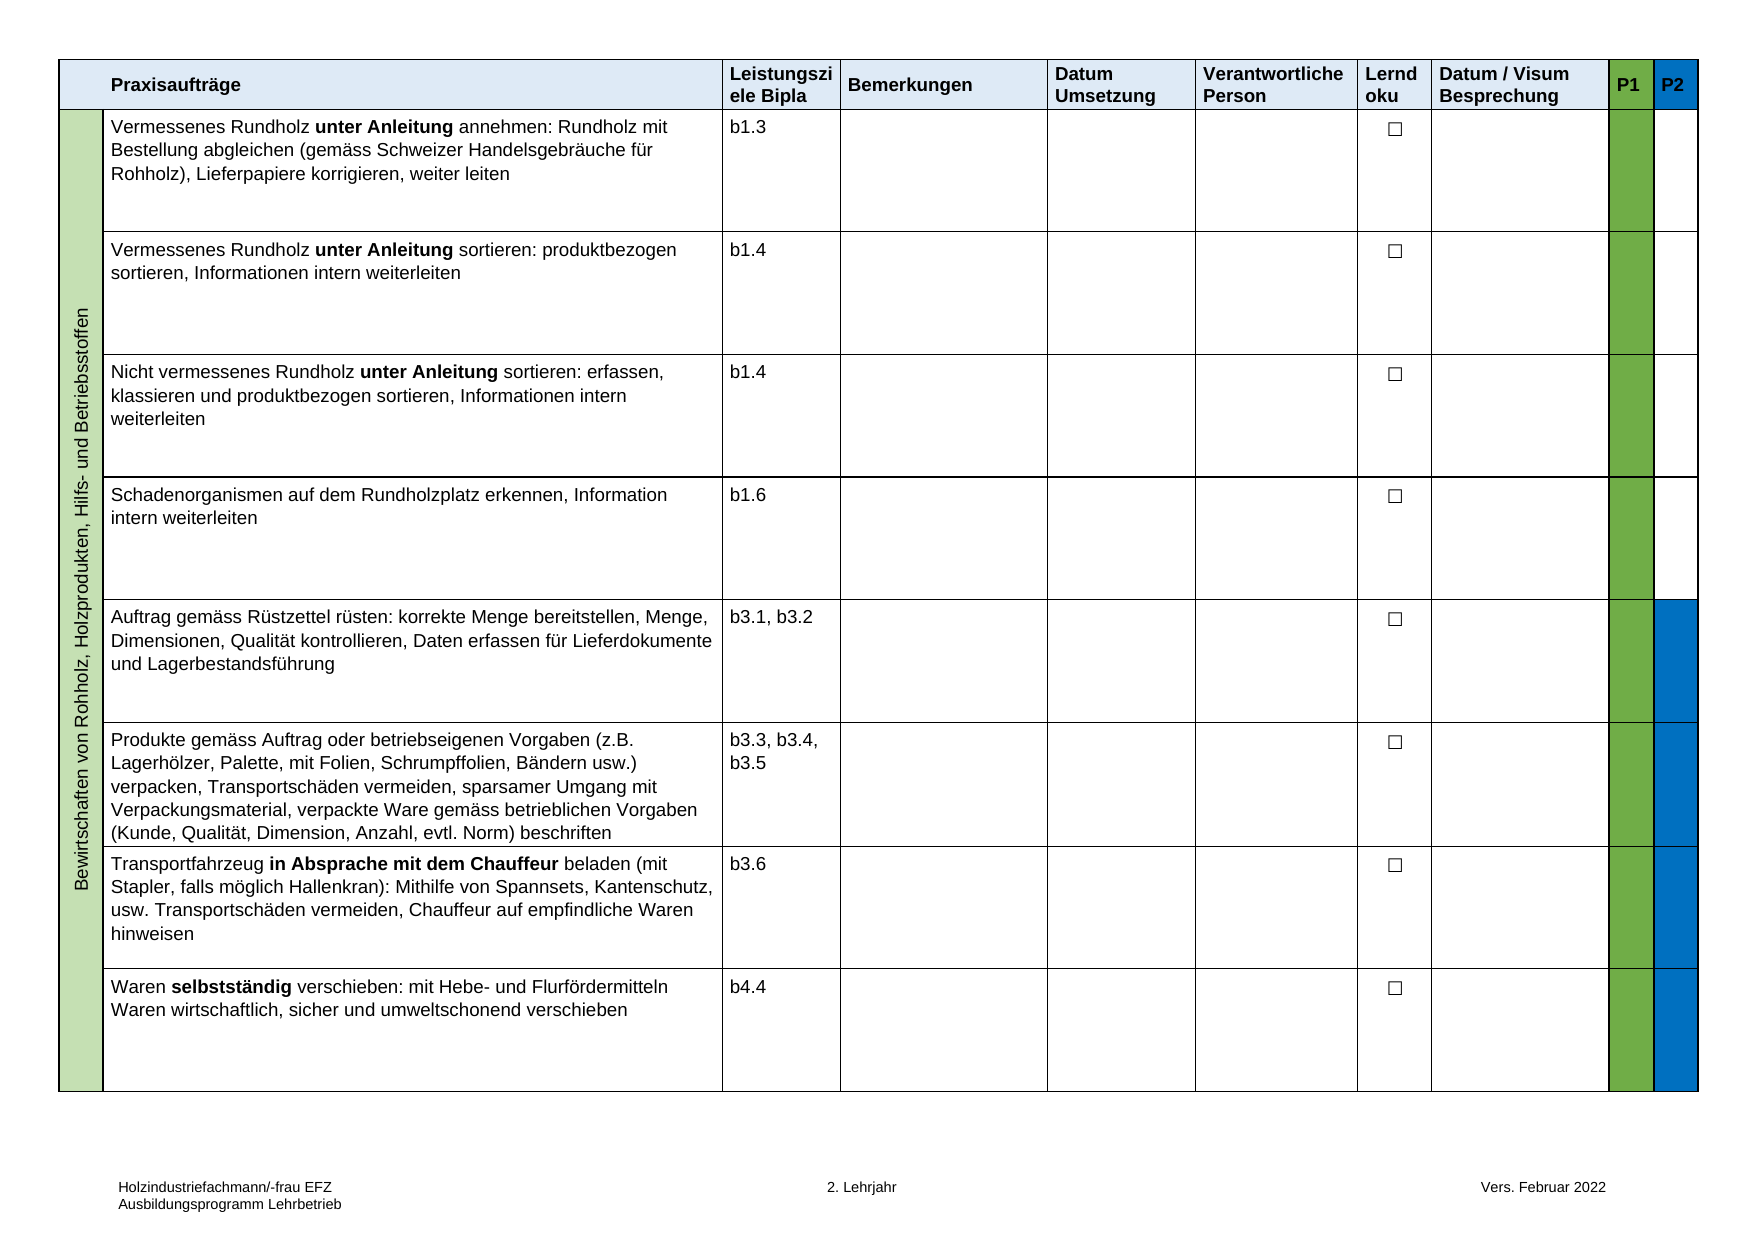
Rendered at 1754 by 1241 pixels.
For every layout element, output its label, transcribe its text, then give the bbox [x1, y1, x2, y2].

table_cell Auftrag gemäss Rüstzettel rüsten: korrekte Menge bereitstellen, Menge, Dimensionen, Qualität kontrollieren, Daten erfassen für Lieferdokumente und Lagerbestandsführung [104, 600, 722, 722]
table_header [60, 60, 103, 109]
table_cell [1048, 355, 1195, 476]
table_cell [1655, 478, 1697, 599]
table_header Bemerkungen [841, 60, 1047, 109]
table_cell [841, 723, 1047, 846]
table_cell [1655, 232, 1697, 354]
table_cell [1196, 723, 1357, 846]
table_cell Schadenorganismen auf dem Rundholzplatz erkennen, Information intern weiterleiten [104, 478, 722, 599]
table_cell [1655, 600, 1697, 722]
table_cell [841, 355, 1047, 476]
table_cell [1358, 478, 1431, 599]
table_cell [1196, 478, 1357, 599]
table_cell [1358, 355, 1431, 476]
table_cell [1432, 355, 1608, 476]
table_cell b1.6 [723, 478, 840, 599]
table_cell [1655, 723, 1697, 846]
table_cell [1048, 723, 1195, 846]
table_cell [1196, 969, 1357, 1091]
table_cell b4.4 [723, 969, 840, 1091]
table_cell [1432, 847, 1608, 968]
table_cell b1.4 [723, 232, 840, 354]
table_cell Waren selbstständig verschieben: mit Hebe- und Flurfördermitteln Waren wirtschaftlich, sicher und umweltschonend verschieben [104, 969, 722, 1091]
table_cell [1358, 110, 1431, 231]
table_cell [1196, 232, 1357, 354]
table_cell [1610, 847, 1653, 968]
table_cell [1432, 232, 1608, 354]
table_cell [1610, 969, 1653, 1091]
table_cell [841, 478, 1047, 599]
table_cell b3.1, b3.2 [723, 600, 840, 722]
table_cell [1655, 847, 1697, 968]
table_header P1 [1610, 60, 1653, 109]
table_cell Transportfahrzeug in Absprache mit dem Chauffeur beladen (mit Stapler, falls möglich Hallenkran): Mithilfe von Spannsets, Kantenschutz, usw. Transportschäden vermeiden, Chauffeur auf empfindliche Waren hinweisen [104, 847, 722, 968]
table_cell [1610, 232, 1653, 354]
table_cell [1196, 847, 1357, 968]
table_cell Nicht vermessenes Rundholz unter Anleitung sortieren: erfassen, klassieren und produktbezogen sortieren, Informationen intern weiterleiten [104, 355, 722, 476]
table_cell [1048, 969, 1195, 1091]
table_cell [1048, 232, 1195, 354]
table_cell [1048, 478, 1195, 599]
table_cell [841, 600, 1047, 722]
table_cell b1.4 [723, 355, 840, 476]
table_cell [1610, 478, 1653, 599]
table_cell [841, 110, 1047, 231]
table_cell b3.3, b3.4, b3.5 [723, 723, 840, 846]
table_cell [1196, 110, 1357, 231]
table_header P2 [1655, 60, 1697, 109]
table_cell [1610, 723, 1653, 846]
table_cell [1432, 110, 1608, 231]
table_cell b3.6 [723, 847, 840, 968]
table_cell Vermessenes Rundholz unter Anleitung sortieren: produktbezogen sortieren, Informationen intern weiterleiten [104, 232, 722, 354]
table_header Datum / Visum Besprechung [1432, 60, 1608, 109]
table_cell [1610, 110, 1653, 231]
table_cell [841, 232, 1047, 354]
table_cell [841, 969, 1047, 1091]
table_header Datum Umsetzung [1048, 60, 1195, 109]
table_cell [1432, 723, 1608, 846]
table_cell [1610, 600, 1653, 722]
table_cell [1655, 110, 1697, 231]
table_cell [1358, 600, 1431, 722]
table_cell Vermessenes Rundholz unter Anleitung annehmen: Rundholz mit Bestellung abgleichen (gemäss Schweizer Handelsgebräuche für Rohholz), Lieferpapiere korrigieren, weiter leiten [104, 110, 722, 231]
table_cell [1196, 355, 1357, 476]
table_cell [1196, 600, 1357, 722]
table_cell [1358, 969, 1431, 1091]
table_header Leistungsziele Bipla [723, 60, 840, 109]
table_cell [841, 847, 1047, 968]
table_header Verantwortliche Person [1196, 60, 1357, 109]
table_cell [1655, 355, 1697, 476]
table_cell [1048, 110, 1195, 231]
table_cell [1610, 355, 1653, 476]
table_cell [1358, 847, 1431, 968]
table_cell [1432, 969, 1608, 1091]
table_cell b1.3 [723, 110, 840, 231]
table_cell [1358, 232, 1431, 354]
table_cell [1655, 969, 1697, 1091]
table_cell [1048, 600, 1195, 722]
table_cell [1432, 478, 1608, 599]
table_cell [1432, 600, 1608, 722]
table_cell [1048, 847, 1195, 968]
table_cell Produkte gemäss Auftrag oder betriebseigenen Vorgaben (z.B. Lagerhölzer, Palette, mit Folien, Schrumpffolien, Bändern usw.) verpacken, Transportschäden vermeiden, sparsamer Umgang mit Verpackungsmaterial, verpackte Ware gemäss betrieblichen Vorgaben (Kunde, Qualität, Dimension, Anzahl, evtl. Norm) beschriften [104, 723, 722, 846]
table_cell Bewirtschaften von Rohholz, Holzprodukten, Hilfs- und Betriebsstoffen [60, 110, 102, 1091]
table_cell [1358, 723, 1431, 846]
table_header Praxisaufträge [103, 60, 722, 109]
table_header Lerndoku [1358, 60, 1431, 109]
